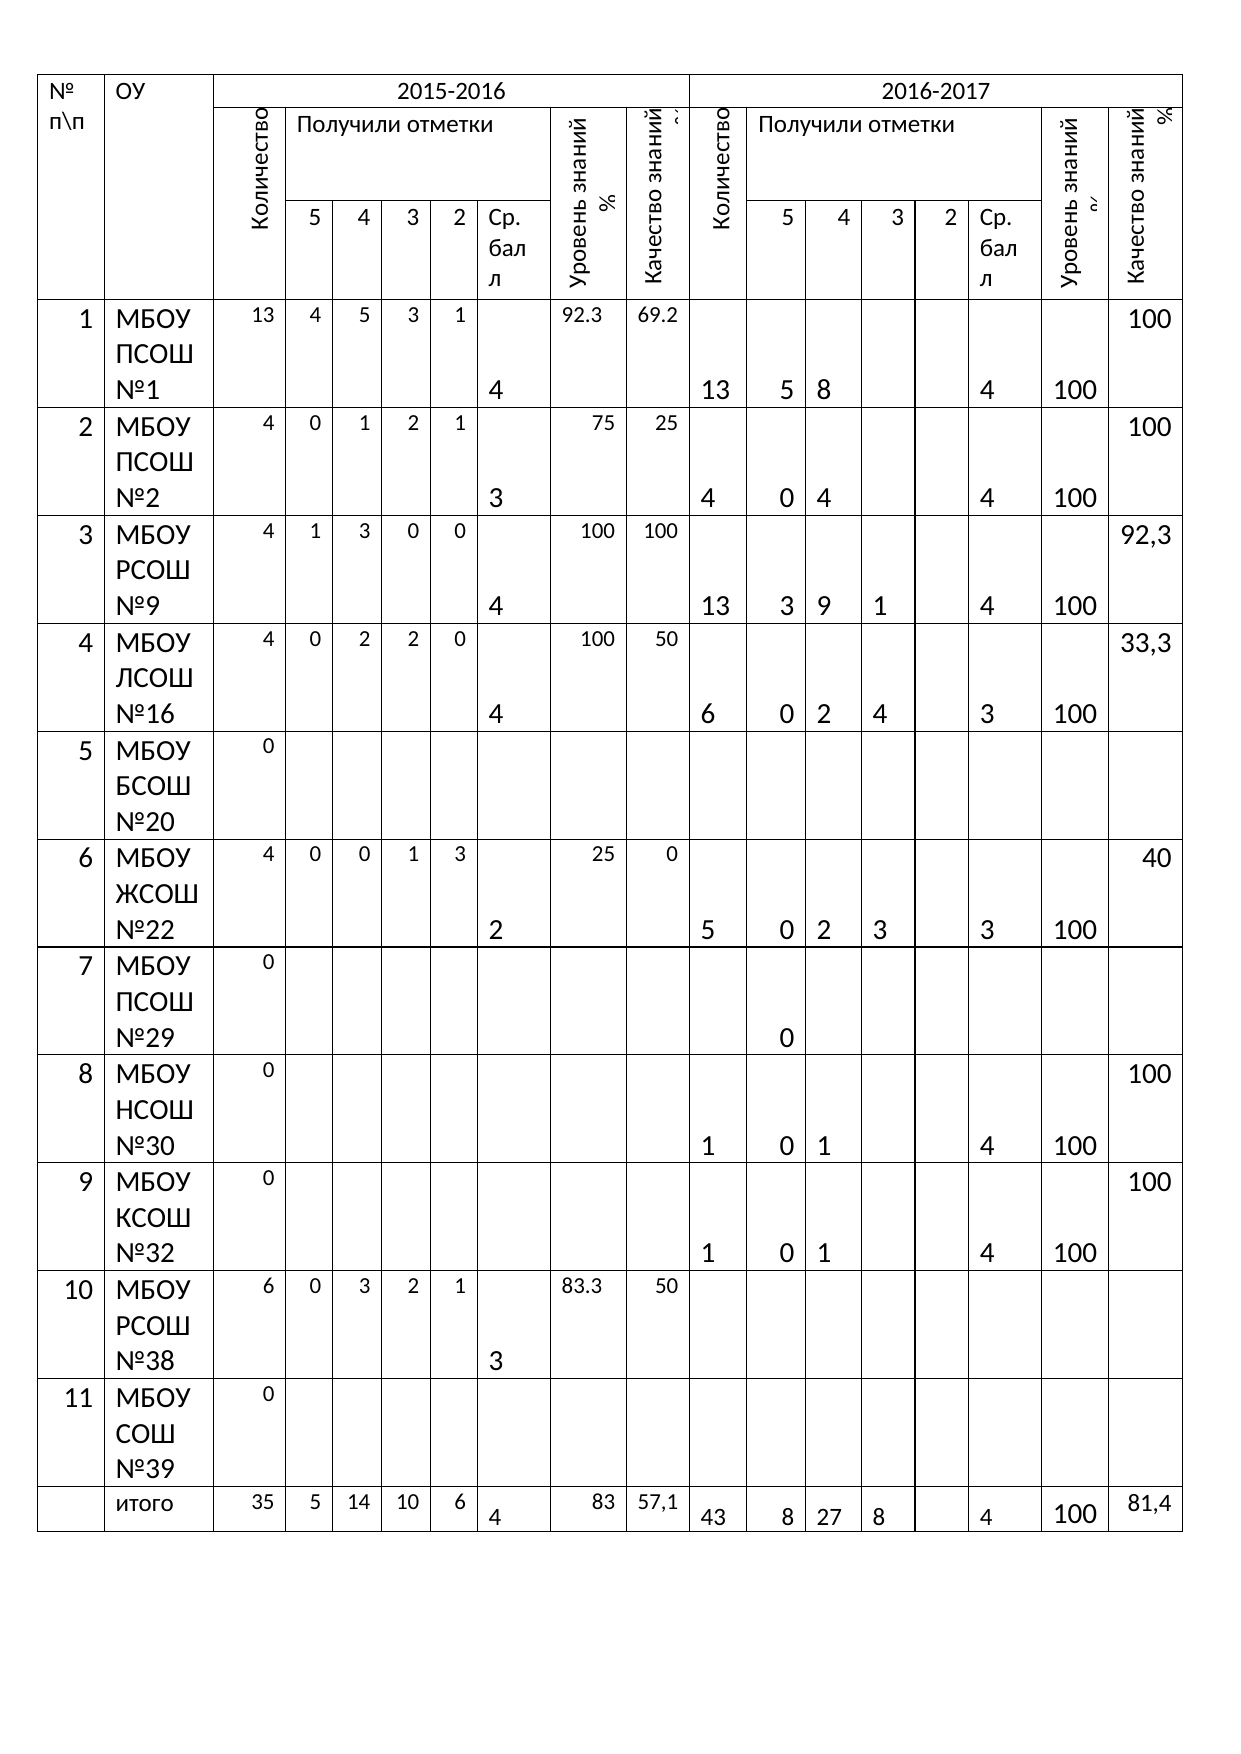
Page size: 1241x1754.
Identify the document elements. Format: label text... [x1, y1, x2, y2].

table_cell 9 [38, 1163, 104, 1270]
table_cell 75 [551, 408, 626, 515]
table_cell 14 [333, 1487, 381, 1531]
table_cell 5 [747, 201, 805, 299]
table_cell 4 [214, 408, 285, 515]
table_cell 0 [747, 948, 805, 1054]
table_cell [333, 1055, 381, 1162]
table_cell 100 [1042, 1055, 1108, 1162]
table_cell [806, 732, 861, 838]
table_cell 4 [214, 624, 285, 731]
table_cell 5 [38, 732, 104, 838]
table_cell 4 [969, 516, 1041, 623]
table_cell 6 [38, 840, 104, 946]
table_cell 100 [627, 516, 689, 623]
table_cell 100 [1109, 1055, 1182, 1162]
table_cell [627, 1163, 689, 1270]
table_cell [1042, 732, 1108, 838]
table_cell МБОУ ЖСОШ №22 [105, 840, 213, 946]
table_cell [627, 1055, 689, 1162]
table_cell [1109, 1271, 1182, 1378]
table_cell 100 [1109, 408, 1182, 515]
table_cell [862, 408, 914, 515]
table_cell [916, 948, 968, 1054]
table_cell Качество знаний % [627, 108, 689, 299]
table_cell [916, 1271, 968, 1378]
table_cell [862, 1055, 914, 1162]
table_cell [431, 948, 477, 1054]
table_cell 0 [214, 1379, 285, 1486]
table_cell [382, 1055, 430, 1162]
table_cell [862, 1271, 914, 1378]
table_cell [916, 1163, 968, 1270]
table_cell 3 [862, 201, 914, 299]
table_cell 6 [690, 624, 746, 731]
table_cell [478, 948, 550, 1054]
table_cell [969, 948, 1041, 1054]
table_cell [1042, 948, 1108, 1054]
table_cell [333, 732, 381, 838]
table_cell [286, 948, 332, 1054]
table_cell [690, 732, 746, 838]
table_cell [431, 1163, 477, 1270]
table_cell [333, 948, 381, 1054]
table_cell 2 [382, 624, 430, 731]
table_cell 5 [333, 300, 381, 407]
table_cell МБОУ ПСОШ №1 [105, 300, 213, 407]
table_cell [431, 732, 477, 838]
table_cell [806, 1271, 861, 1378]
table_header ОУ [105, 75, 213, 299]
table_cell 100 [551, 624, 626, 731]
table_cell 0 [382, 516, 430, 623]
table_cell 4 [478, 624, 550, 731]
table_cell [690, 948, 746, 1054]
table_cell [627, 732, 689, 838]
table_cell 1 [806, 1055, 861, 1162]
table_cell 3 [862, 840, 914, 946]
table_cell Получили отметки [286, 108, 550, 200]
table_cell 6 [214, 1271, 285, 1378]
table_cell [806, 1379, 861, 1486]
table_cell Количество [214, 108, 285, 299]
table_cell 25 [627, 408, 689, 515]
table_cell [1042, 1271, 1108, 1378]
table_cell итого [105, 1487, 213, 1531]
table_cell 50 [627, 1271, 689, 1378]
table_cell [1109, 732, 1182, 838]
table_cell 2 [806, 624, 861, 731]
table_cell [916, 1055, 968, 1162]
table_cell 4 [214, 516, 285, 623]
table_cell [862, 300, 914, 407]
table_cell 33,3 [1109, 624, 1182, 731]
table_cell 4 [38, 624, 104, 731]
table_cell [1042, 1379, 1108, 1486]
table_cell 100 [551, 516, 626, 623]
table_cell 0 [214, 1163, 285, 1270]
table_cell [551, 732, 626, 838]
table_cell 8 [747, 1487, 805, 1531]
table_cell [916, 840, 968, 946]
table_cell 4 [214, 840, 285, 946]
table_cell 2 [38, 408, 104, 515]
table_cell 25 [551, 840, 626, 946]
table_cell 57,1 [627, 1487, 689, 1531]
table_cell [551, 1163, 626, 1270]
table_cell [862, 1163, 914, 1270]
table_cell МБОУ РСОШ №9 [105, 516, 213, 623]
table_cell [382, 1163, 430, 1270]
table_cell [806, 948, 861, 1054]
table_cell 4 [690, 408, 746, 515]
table_cell Ср. балл [478, 201, 550, 299]
table_cell [916, 624, 968, 731]
table_cell 3 [382, 201, 430, 299]
table_cell 1 [690, 1163, 746, 1270]
table_cell 4 [478, 516, 550, 623]
table_cell 100 [1042, 1163, 1108, 1270]
table_cell 8 [38, 1055, 104, 1162]
table_cell [431, 1055, 477, 1162]
table_cell [1109, 948, 1182, 1054]
table_cell 1 [431, 408, 477, 515]
table_cell [627, 1379, 689, 1486]
table_cell 92,3 [1109, 516, 1182, 623]
table_cell 92.3 [551, 300, 626, 407]
table_cell [382, 1379, 430, 1486]
table_cell 0 [333, 840, 381, 946]
table_cell 0 [747, 1163, 805, 1270]
table_cell 5 [286, 201, 332, 299]
table_cell [286, 1163, 332, 1270]
table_cell [690, 1271, 746, 1378]
table_cell [551, 1055, 626, 1162]
table_cell 0 [431, 516, 477, 623]
table_cell 0 [747, 624, 805, 731]
table_cell 8 [806, 300, 861, 407]
table_cell [382, 732, 430, 838]
table_cell [382, 948, 430, 1054]
table_cell 3 [478, 408, 550, 515]
table_cell [333, 1379, 381, 1486]
table_cell 7 [38, 948, 104, 1054]
table_cell МБОУ КСОШ №32 [105, 1163, 213, 1270]
table_cell [478, 1163, 550, 1270]
table_cell 4 [969, 300, 1041, 407]
table_cell 4 [286, 300, 332, 407]
table_cell 0 [747, 840, 805, 946]
table_cell 1 [806, 1163, 861, 1270]
table_cell 100 [1109, 300, 1182, 407]
table_cell [286, 1379, 332, 1486]
table_cell 3 [478, 1271, 550, 1378]
table_cell 0 [627, 840, 689, 946]
table_cell 13 [214, 300, 285, 407]
table_cell 40 [1109, 840, 1182, 946]
table_cell 1 [286, 516, 332, 623]
table_cell МБОУ РСОШ №38 [105, 1271, 213, 1378]
table_cell 0 [214, 1055, 285, 1162]
table_cell [333, 1163, 381, 1270]
table_cell 0 [286, 840, 332, 946]
table_cell 2 [431, 201, 477, 299]
table_cell 5 [286, 1487, 332, 1531]
table_cell [286, 732, 332, 838]
table_cell 100 [1042, 300, 1108, 407]
table_cell 1 [862, 516, 914, 623]
table_cell 0 [286, 408, 332, 515]
table_cell 1 [38, 300, 104, 407]
table_cell [969, 1271, 1041, 1378]
table_cell 1 [382, 840, 430, 946]
table_cell 4 [478, 300, 550, 407]
table_cell МБОУ СОШ №39 [105, 1379, 213, 1486]
table_cell 0 [431, 624, 477, 731]
table_cell 81,4 [1109, 1487, 1182, 1531]
table_cell 13 [690, 300, 746, 407]
table_cell [627, 948, 689, 1054]
table_cell 0 [214, 948, 285, 1054]
table_cell 3 [969, 840, 1041, 946]
table_cell [747, 1379, 805, 1486]
table_cell 100 [1042, 408, 1108, 515]
table_header № п\п [38, 75, 104, 299]
table_cell 100 [1042, 516, 1108, 623]
table_cell 50 [627, 624, 689, 731]
table_cell 5 [747, 300, 805, 407]
table_cell [747, 732, 805, 838]
table_cell 11 [38, 1379, 104, 1486]
table_cell МБОУ ЛСОШ №16 [105, 624, 213, 731]
table_cell Ср. балл [969, 201, 1041, 299]
table_cell 3 [969, 624, 1041, 731]
table_header 2015-2016 [214, 75, 689, 107]
table_cell [551, 948, 626, 1054]
table_cell Уровень знаний % [551, 108, 626, 299]
table_cell [916, 1379, 968, 1486]
table_cell 2 [478, 840, 550, 946]
table_cell 83.3 [551, 1271, 626, 1378]
table_cell 2 [806, 840, 861, 946]
table_cell 6 [431, 1487, 477, 1531]
table_cell МБОУ ПСОШ №2 [105, 408, 213, 515]
table_cell [747, 1271, 805, 1378]
table_cell МБОУ НСОШ №30 [105, 1055, 213, 1162]
table_cell [478, 1055, 550, 1162]
table_header 2016-2017 [690, 75, 1182, 107]
table_cell 1 [431, 1271, 477, 1378]
table_cell 4 [969, 1163, 1041, 1270]
table_cell 3 [38, 516, 104, 623]
table_cell [38, 1487, 104, 1531]
table_cell 100 [1042, 840, 1108, 946]
table_cell 10 [382, 1487, 430, 1531]
table_cell [862, 948, 914, 1054]
table_cell 2 [916, 201, 968, 299]
table_cell 100 [1042, 624, 1108, 731]
table_cell 3 [382, 300, 430, 407]
table_cell 4 [806, 201, 861, 299]
table_cell Качество знаний % [1109, 108, 1182, 299]
table_cell 1 [431, 300, 477, 407]
table_cell 1 [333, 408, 381, 515]
table_cell 0 [286, 624, 332, 731]
table_cell 13 [690, 516, 746, 623]
table_cell Получили отметки [747, 108, 1041, 200]
table_cell [286, 1055, 332, 1162]
table_cell 4 [969, 408, 1041, 515]
table_cell 10 [38, 1271, 104, 1378]
table_cell 4 [862, 624, 914, 731]
table_cell [690, 1379, 746, 1486]
table_cell 2 [382, 1271, 430, 1378]
table_cell 3 [431, 840, 477, 946]
table_cell [551, 1379, 626, 1486]
table_cell 4 [478, 1487, 550, 1531]
table_cell [862, 732, 914, 838]
table_cell 4 [806, 408, 861, 515]
table_cell 35 [214, 1487, 285, 1531]
table_cell 5 [690, 840, 746, 946]
table_cell 100 [1109, 1163, 1182, 1270]
table_cell 83 [551, 1487, 626, 1531]
table_cell 8 [862, 1487, 914, 1531]
table_cell 100 [1042, 1487, 1108, 1531]
table_cell 3 [747, 516, 805, 623]
table_cell 4 [333, 201, 381, 299]
table_cell 27 [806, 1487, 861, 1531]
table_cell [478, 732, 550, 838]
table_cell 43 [690, 1487, 746, 1531]
table_cell 3 [333, 516, 381, 623]
table_cell 69.2 [627, 300, 689, 407]
table_cell [431, 1379, 477, 1486]
table_cell [916, 1487, 968, 1531]
table_cell 4 [969, 1487, 1041, 1531]
table_cell [969, 732, 1041, 838]
table_cell МБОУ ПСОШ №29 [105, 948, 213, 1054]
table_cell 2 [333, 624, 381, 731]
table_cell [969, 1379, 1041, 1486]
table_cell [916, 516, 968, 623]
table_cell [916, 300, 968, 407]
table_cell 9 [806, 516, 861, 623]
table_cell [478, 1379, 550, 1486]
table_cell 0 [214, 732, 285, 838]
table_cell Количество [690, 108, 746, 299]
table_cell 0 [747, 1055, 805, 1162]
table_cell 0 [286, 1271, 332, 1378]
table_cell [1109, 1379, 1182, 1486]
table_cell 4 [969, 1055, 1041, 1162]
table_cell 0 [747, 408, 805, 515]
table_cell МБОУ БСОШ №20 [105, 732, 213, 838]
table_cell 2 [382, 408, 430, 515]
table_cell 1 [690, 1055, 746, 1162]
table_cell [916, 408, 968, 515]
table_cell 3 [333, 1271, 381, 1378]
table_cell Уровень знаний % [1042, 108, 1108, 299]
table_cell [916, 732, 968, 838]
table_cell [862, 1379, 914, 1486]
